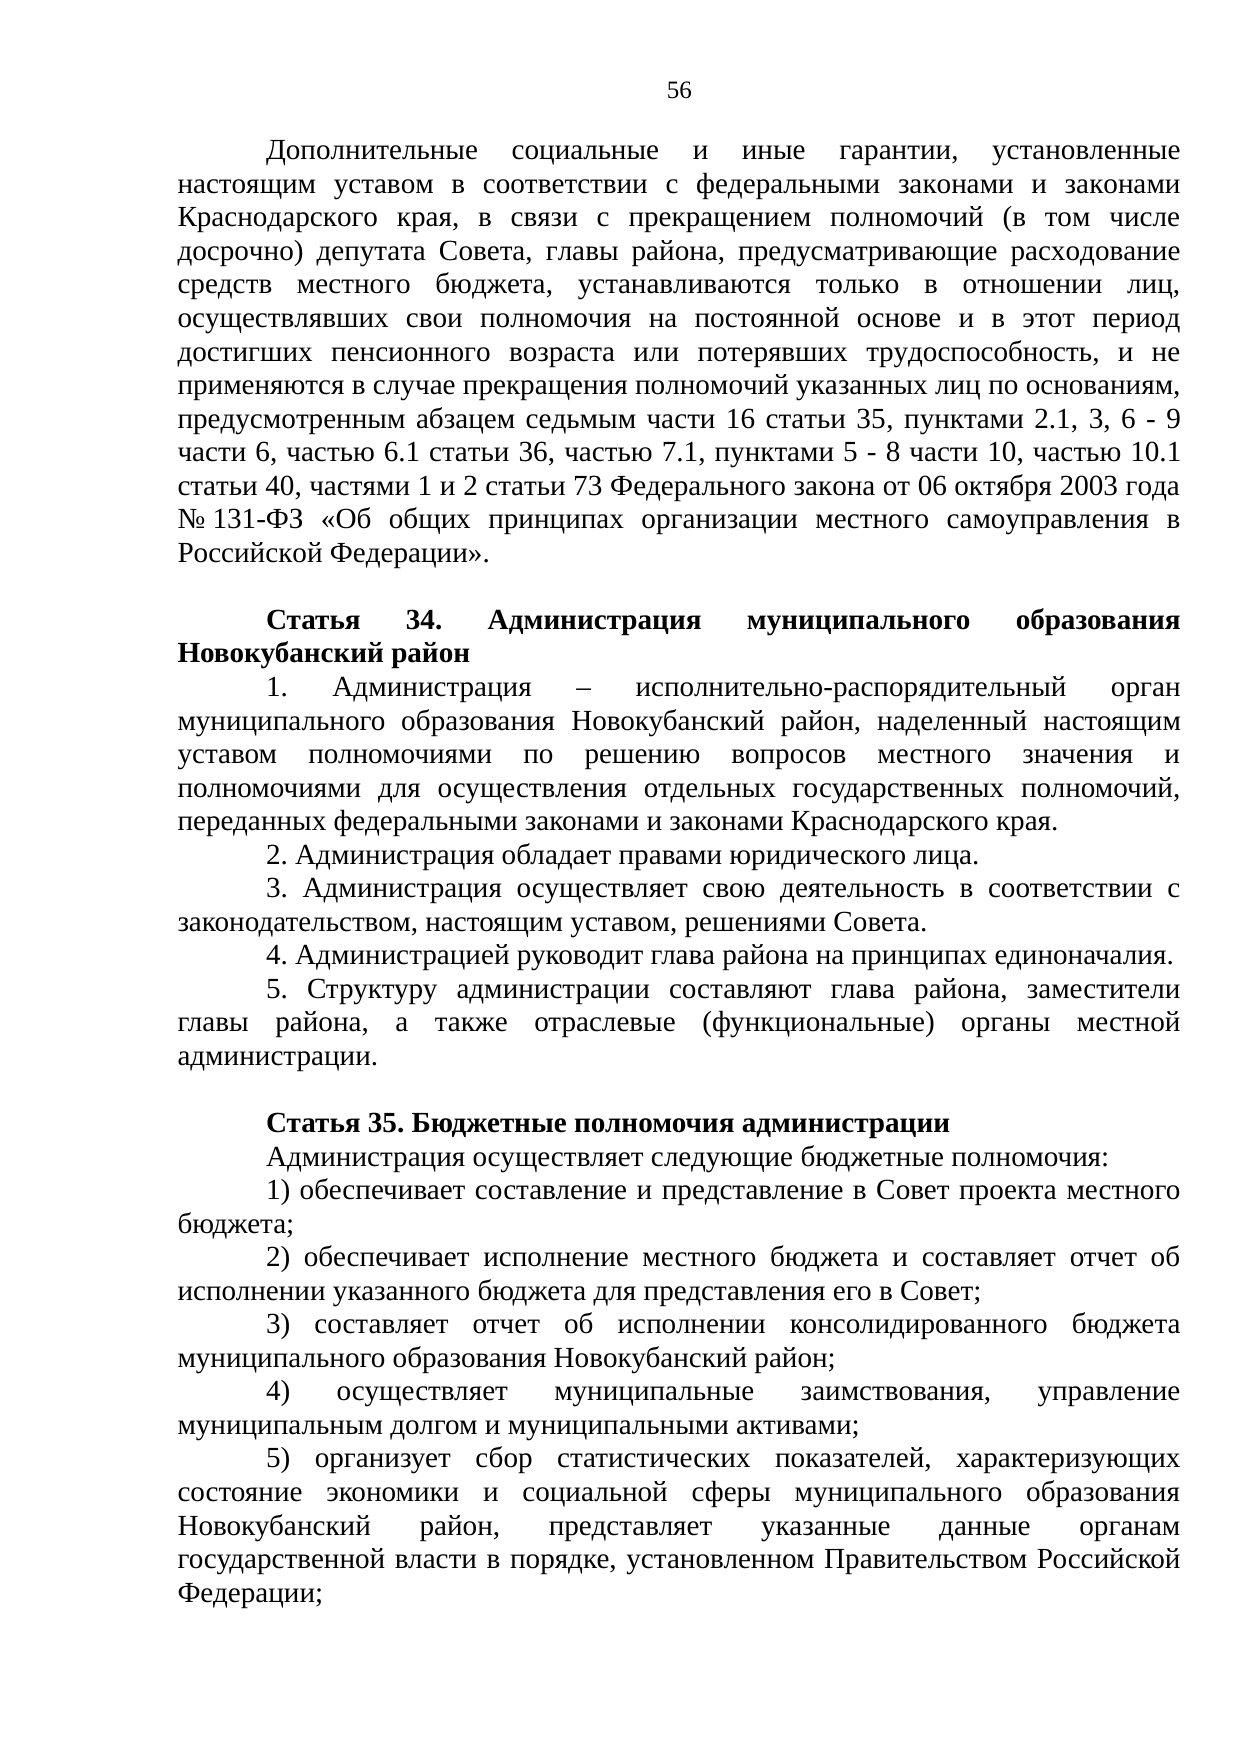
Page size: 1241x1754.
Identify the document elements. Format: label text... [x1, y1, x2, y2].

text 3. Администрация осуществляет свою деятельность в соответствии с законодательством, настоящим уставом, решениями Совета. [177, 870, 1181, 937]
text 4. Администрацией руководит глава района на принципах единоначалия. [177, 937, 1181, 971]
text Дополнительные социальные и иные гарантии, установленные настоящим уставом в соответствии с федеральными законами и законами Краснодарского края, в связи с прекращением полномочий (в том числе досрочно) депутата Совета, главы района, предусматривающие расходование средств местного бюджета, устанавливаются только в отношении лиц, осуществлявших свои полномочия на постоянной основе и в этот период достигших пенсионного возраста или потерявших трудоспособность, и не применяются в случае прекращения полномочий указанных лиц по основаниям, предусмотренным абзацем седьмым части 16 статьи 35, пунктами 2.1, 3, 6 - 9 части 6, частью 6.1 статьи 36, частью 7.1, пунктами 5 - 8 части 10, частью 10.1 статьи 40, частями 1 и 2 статьи 73 Федерального закона от 06 октября 2003 года № 131-ФЗ «Об общих принципах организации местного самоуправления в Российской Федерации». [177, 132, 1181, 568]
text 1. Администрация – исполнительно-распорядительный орган муниципального образования Новокубанский район, наделенный настоящим уставом полномочиями по решению вопросов местного значения и полномочиями для осуществления отдельных государственных полномочий, переданных федеральными законами и законами Краснодарского края. [177, 669, 1181, 837]
text 2. Администрация обладает правами юридического лица. [177, 837, 1181, 870]
text Статья 35. Бюджетные полномочия администрации [177, 1105, 1181, 1139]
text 5. Структуру администрации составляют глава района, заместители главы района, а также отраслевые (функциональные) органы местной администрации. [177, 971, 1181, 1072]
text 2) обеспечивает исполнение местного бюджета и составляет отчет об исполнении указанного бюджета для представления его в Совет; [177, 1239, 1181, 1306]
text Статья 34. Администрация муниципального образования Новокубанский район [177, 602, 1181, 669]
text 5) организует сбор статистических показателей, характеризующих состояние экономики и социальной сферы муниципального образования Новокубанский район, представляет указанные данные органам государственной власти в порядке, установленном Правительством Российской Федерации; [177, 1441, 1181, 1608]
text 1) обеспечивает составление и представление в Совет проекта местного бюджета; [177, 1172, 1181, 1239]
text 3) составляет отчет об исполнении консолидированного бюджета муниципального образования Новокубанский район; [177, 1306, 1181, 1373]
text 4) осуществляет муниципальные заимствования, управление муниципальным долгом и муниципальными активами; [177, 1373, 1181, 1441]
text Администрация осуществляет следующие бюджетные полномочия: [177, 1139, 1181, 1172]
